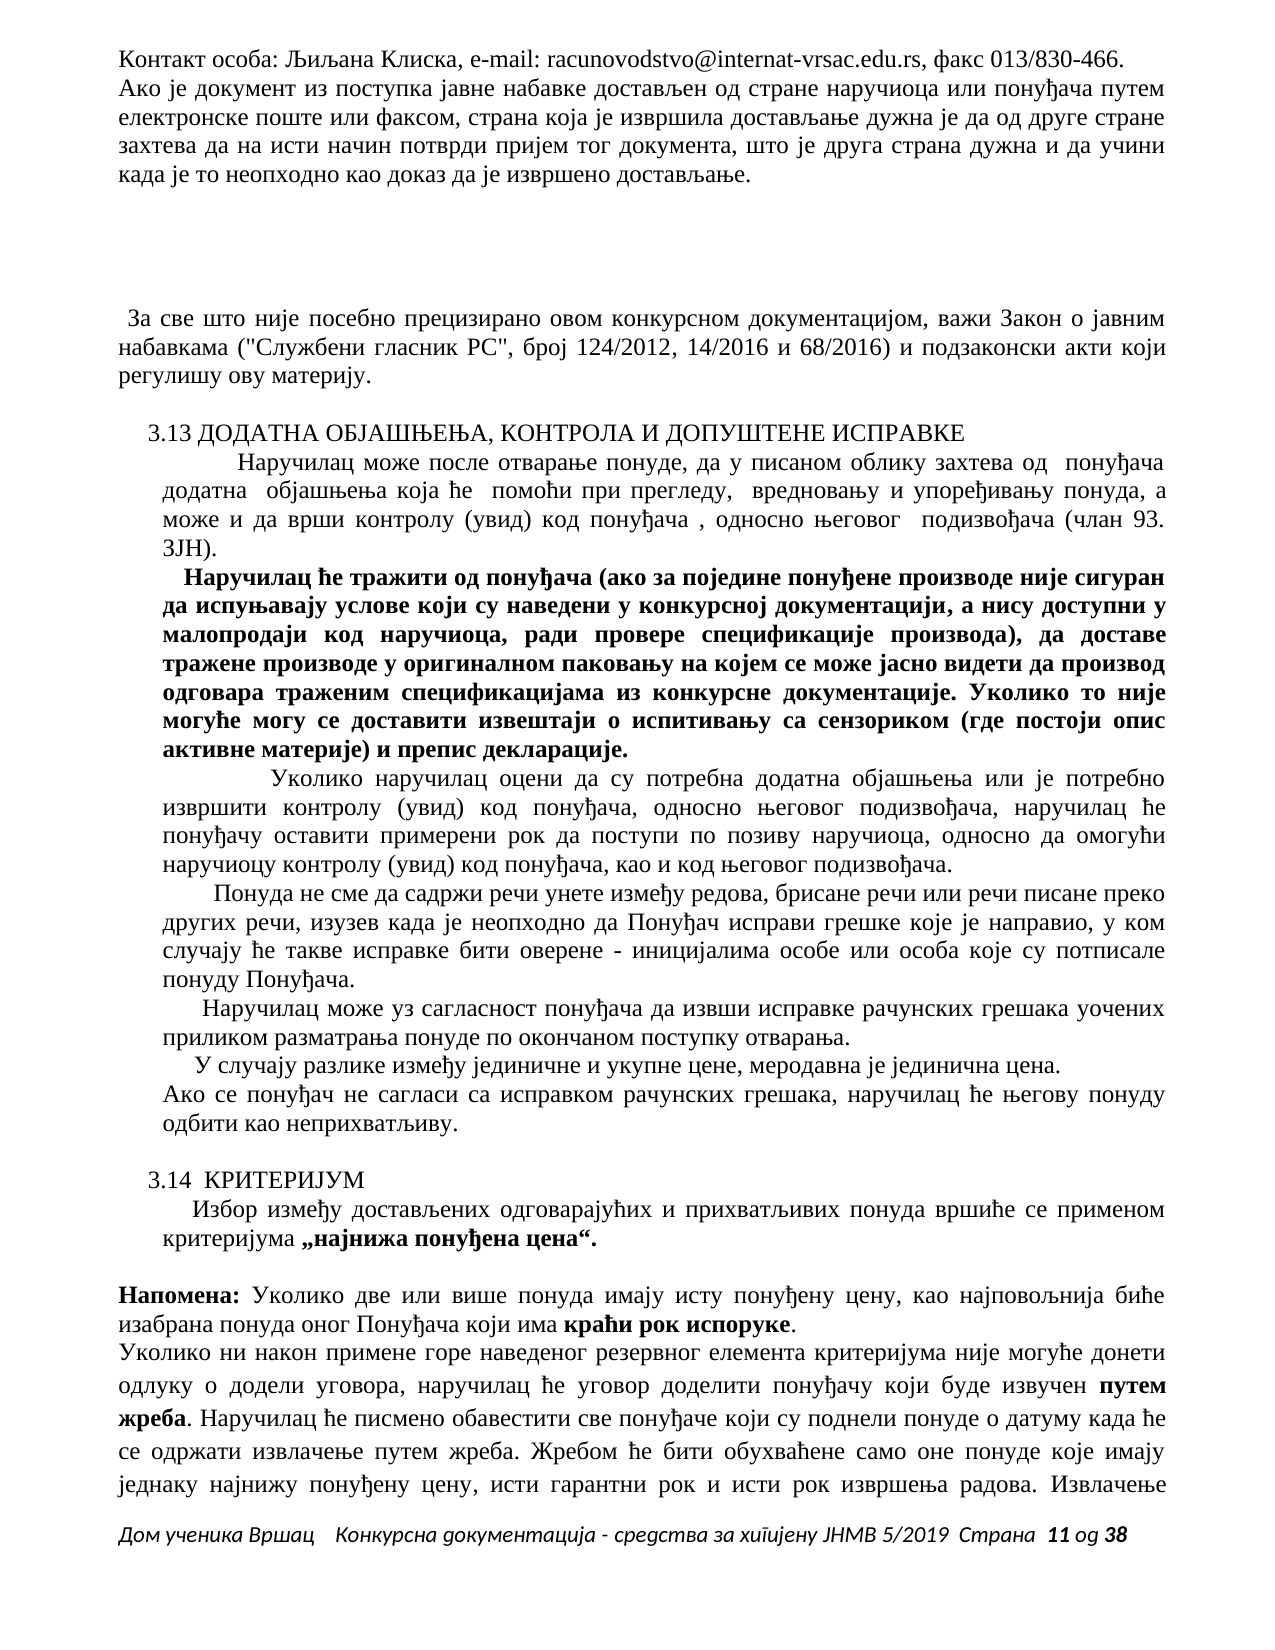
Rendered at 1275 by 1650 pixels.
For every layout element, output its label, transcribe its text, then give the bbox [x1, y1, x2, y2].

text У случају разлике између јединичне и укупне цене, меродавна је јединична цена. [162, 1051, 1167, 1079]
text Напомена: Уколико две или више понуда имају исту понуђену цену, као најповољнија биће изабрана понуда оног Понуђача који има краћи рок испоруке. [118, 1280, 1167, 1337]
text Наручилац може после отварање понуде, да у писаном облику захтева од понуђача додатна објашњења која ће помоћи при прегледу, вредновању и упоређивању понуда, а може и да врши контролу (увид) код понуђача , односно његовог подизвођача (члан 93. ЗЈН). [157, 447, 1167, 562]
text За све што није посебно прецизирано овом конкурсном документацијом, важи Закон о јавним набавкама ("Службени гласник РС", број 124/2012, 14/2016 и 68/2016) и подзаконски акти који регулишу ову материју. [118, 303, 1167, 389]
text Контакт особа: Љиљана Клиска, е-mail: racunovodstvo@internat-vrsac.edu.rs, факс 013/830-466. [118, 44, 1167, 73]
text Наручилац може уз сагласност понуђача да извши исправке рачунских грешака уочених приликом разматрања понуде по окончаном поступку отварања. [162, 993, 1167, 1051]
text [118, 1337, 1167, 1498]
text Ако је документ из поступка јавне набавке достављен од стране наручиоца или понуђача путем електронске поште или факсом, страна која је извршила достављање дужна је да од друге стране захтева да на исти начин потврди пријем тог документа, што је друга страна дужна и да учини када је то неопходно као доказ да је извршено достављање. [118, 73, 1167, 188]
text Ако се понуђач не сагласи са исправком рачунских грешака, наручилац ће његову понуду одбити као неприхватљиву. [162, 1079, 1167, 1137]
text Понуда не сме да садржи речи унете између редова, брисане речи или речи писане преко других речи, изузев када је неопходно да Понуђач исправи грешке које је направио, у ком случају ће такве исправке бити оверене - иницијалима особе или особа које су потписале понуду Понуђача. [162, 878, 1167, 993]
text 3.14 КРИТЕРИЈУМ [148, 1166, 1167, 1194]
text 3.13 ДОДАТНА ОБЈАШЊЕЊА, КОНТРОЛА И ДОПУШТЕНЕ ИСПРАВКЕ [148, 418, 1167, 447]
text Уколико наручилац оцени да су потребна додатна објашњења или је потребно извршити контролу (увид) код понуђача, односно његовог подизвођача, наручилац ће понуђачу оставити примерени рок да поступи по позиву наручиоца, односно да омогући наручиоцу контролу (увид) код понуђача, као и код његовог подизвођача. [162, 763, 1167, 878]
text Наручилац ће тражити од понуђача (ако за поједине понуђене производе није сигуран да испуњавају услове који су наведени у конкурсној документацији, а нису доступни у малопродаји код наручиоца, ради провере спецификације производа), да доставе тражене производе у оригиналном паковању на којем се може јасно видети да производ одговара траженим спецификацијама из конкурсне документације. Уколико то није могуће могу се доставити извештаји о испитивању са сензориком (где постоји опис активне материје) и препис декларације. [157, 562, 1167, 763]
text Избор између достављених одговарајућих и прихватљивих понуда вршиће се применом критеријума „најнижа понуђена цена“. [162, 1194, 1167, 1252]
